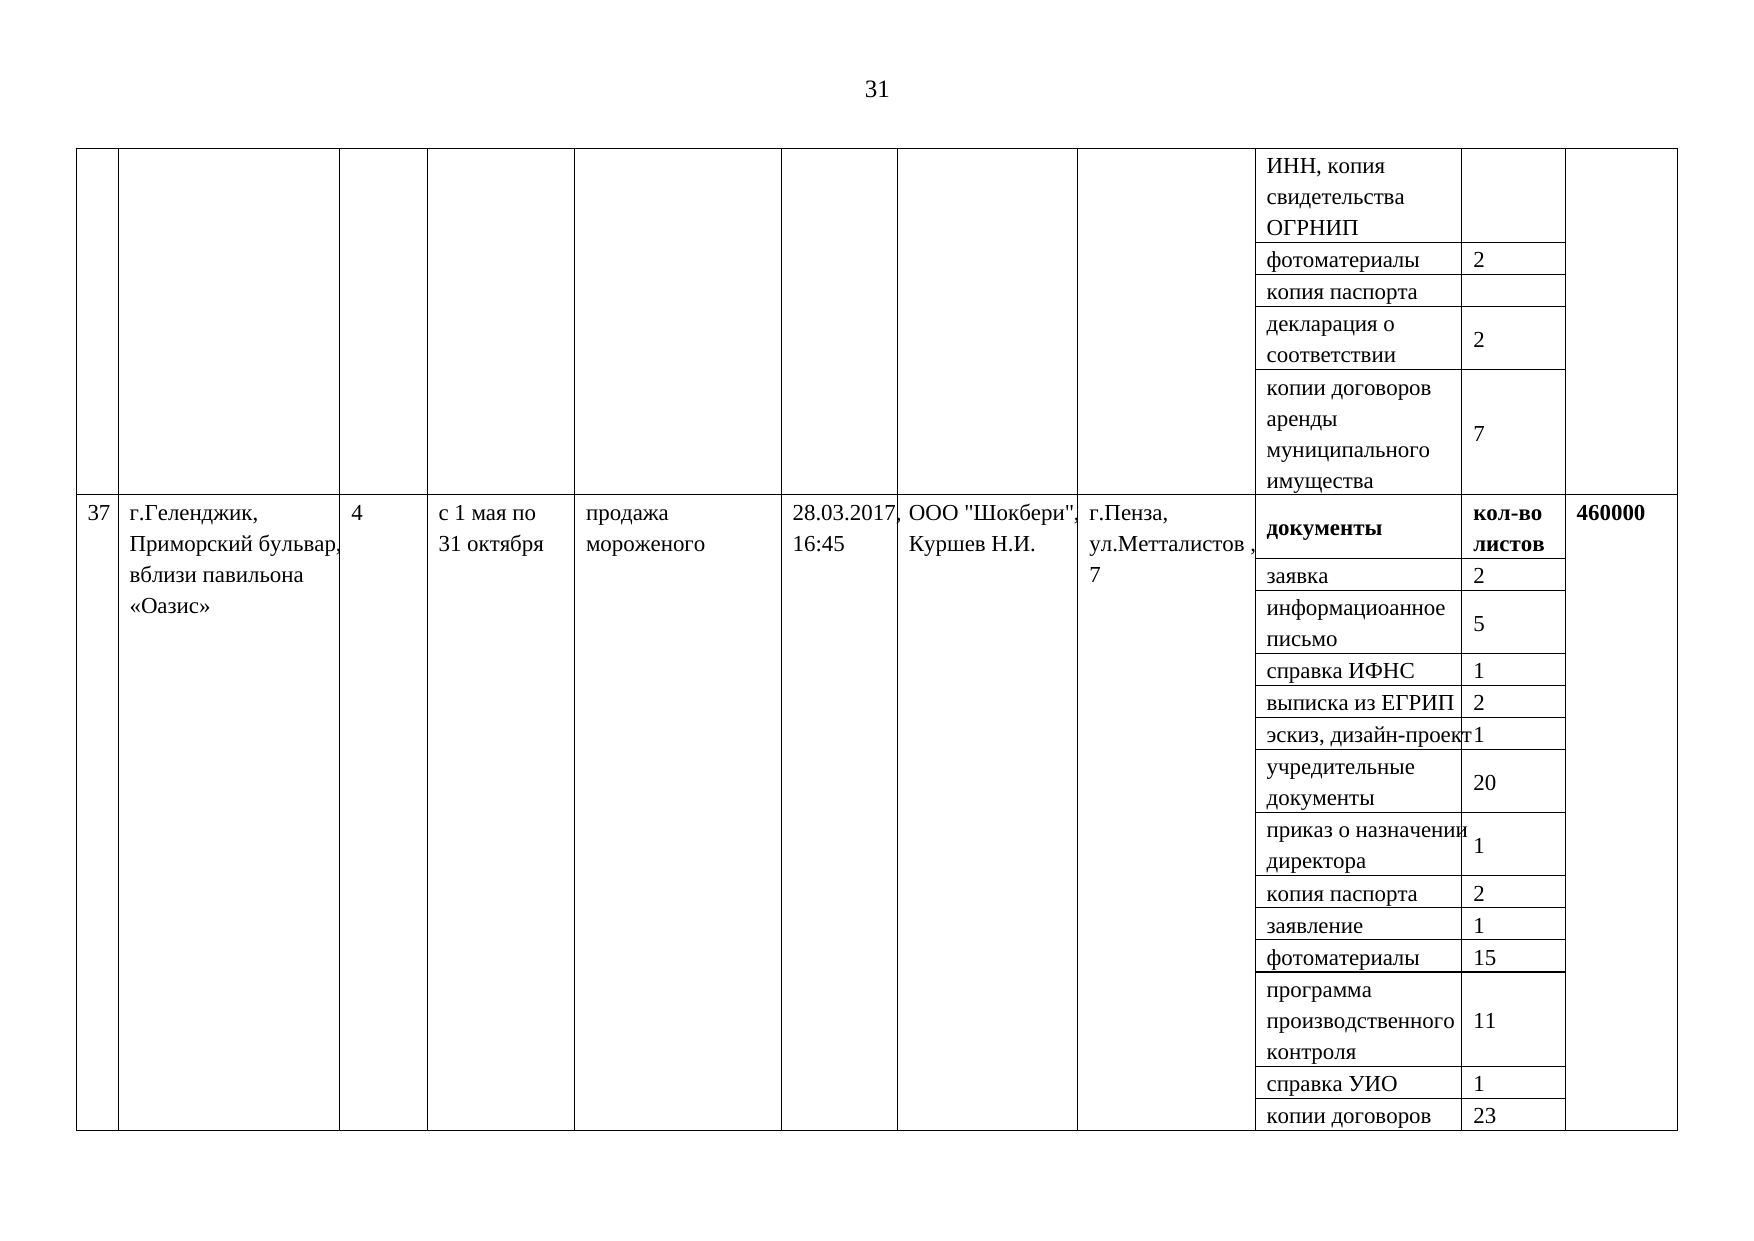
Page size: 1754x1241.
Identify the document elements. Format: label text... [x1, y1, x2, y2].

table_cell г.Пенза, ул.Метталистов , 7 [1078, 495, 1255, 1130]
table_cell 11 [1462, 973, 1565, 1066]
table_cell 1 [1462, 908, 1565, 939]
table_cell справка УИО [1256, 1067, 1461, 1098]
table_cell информациоанное письмо [1256, 591, 1461, 653]
table_cell 28.03.2017, 16:45 [782, 495, 897, 1130]
table_cell копия паспорта [1256, 275, 1461, 306]
table_cell 1 [1462, 813, 1565, 875]
table_cell заявление [1256, 908, 1461, 939]
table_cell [1256, 1099, 1461, 1130]
table_cell 2 [1462, 307, 1565, 369]
table_cell 2 [1462, 243, 1565, 274]
table_cell кол-во листов [1462, 495, 1565, 557]
table_cell продажа мороженого [575, 495, 781, 1130]
table_cell [1462, 275, 1565, 306]
table_cell приказ о назначении директора [1256, 813, 1461, 875]
table_cell 1 [1462, 718, 1565, 749]
table_cell 23 [1462, 1099, 1565, 1130]
table_cell с 1 мая по 31 октября [428, 495, 574, 1130]
table_cell 1 [1462, 1067, 1565, 1098]
table_cell 2 [1462, 559, 1565, 589]
table_cell учредительные документы [1256, 750, 1461, 812]
table_cell документы [1256, 495, 1461, 557]
table_cell 2 [1462, 876, 1565, 907]
table_cell 5 [1462, 591, 1565, 653]
table_cell фотоматериалы [1256, 243, 1461, 274]
table_cell выписка из ЕГРИП [1256, 686, 1461, 717]
table_cell г.Геленджик, Приморский бульвар, вблизи павильона «Оазис» [119, 495, 339, 1130]
table_cell 20 [1462, 750, 1565, 812]
table_cell 2 [1462, 686, 1565, 717]
table_cell копии договоров аренды муниципального имущества [1256, 370, 1461, 494]
table_cell заявка [1256, 559, 1461, 589]
table_cell 2 [1462, 149, 1565, 242]
table_cell эскиз, дизайн-проект [1256, 718, 1461, 749]
table_cell 15 [1462, 940, 1565, 971]
table_cell 1 [1462, 654, 1565, 685]
table_cell справка ИФНС [1256, 654, 1461, 685]
table_cell 4 [340, 495, 427, 1130]
table_cell 37 [77, 495, 118, 1130]
table_cell ООО "Шокбери", Куршев Н.И. [898, 495, 1077, 1130]
table_cell декларация о соответствии [1256, 307, 1461, 369]
table_cell программа производственного контроля [1256, 973, 1461, 1066]
table_cell копия паспорта [1256, 876, 1461, 907]
table_cell 7 [1462, 370, 1565, 494]
table_cell фотоматериалы [1256, 940, 1461, 971]
table_cell 460000 [1566, 495, 1677, 1130]
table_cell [1256, 149, 1461, 242]
